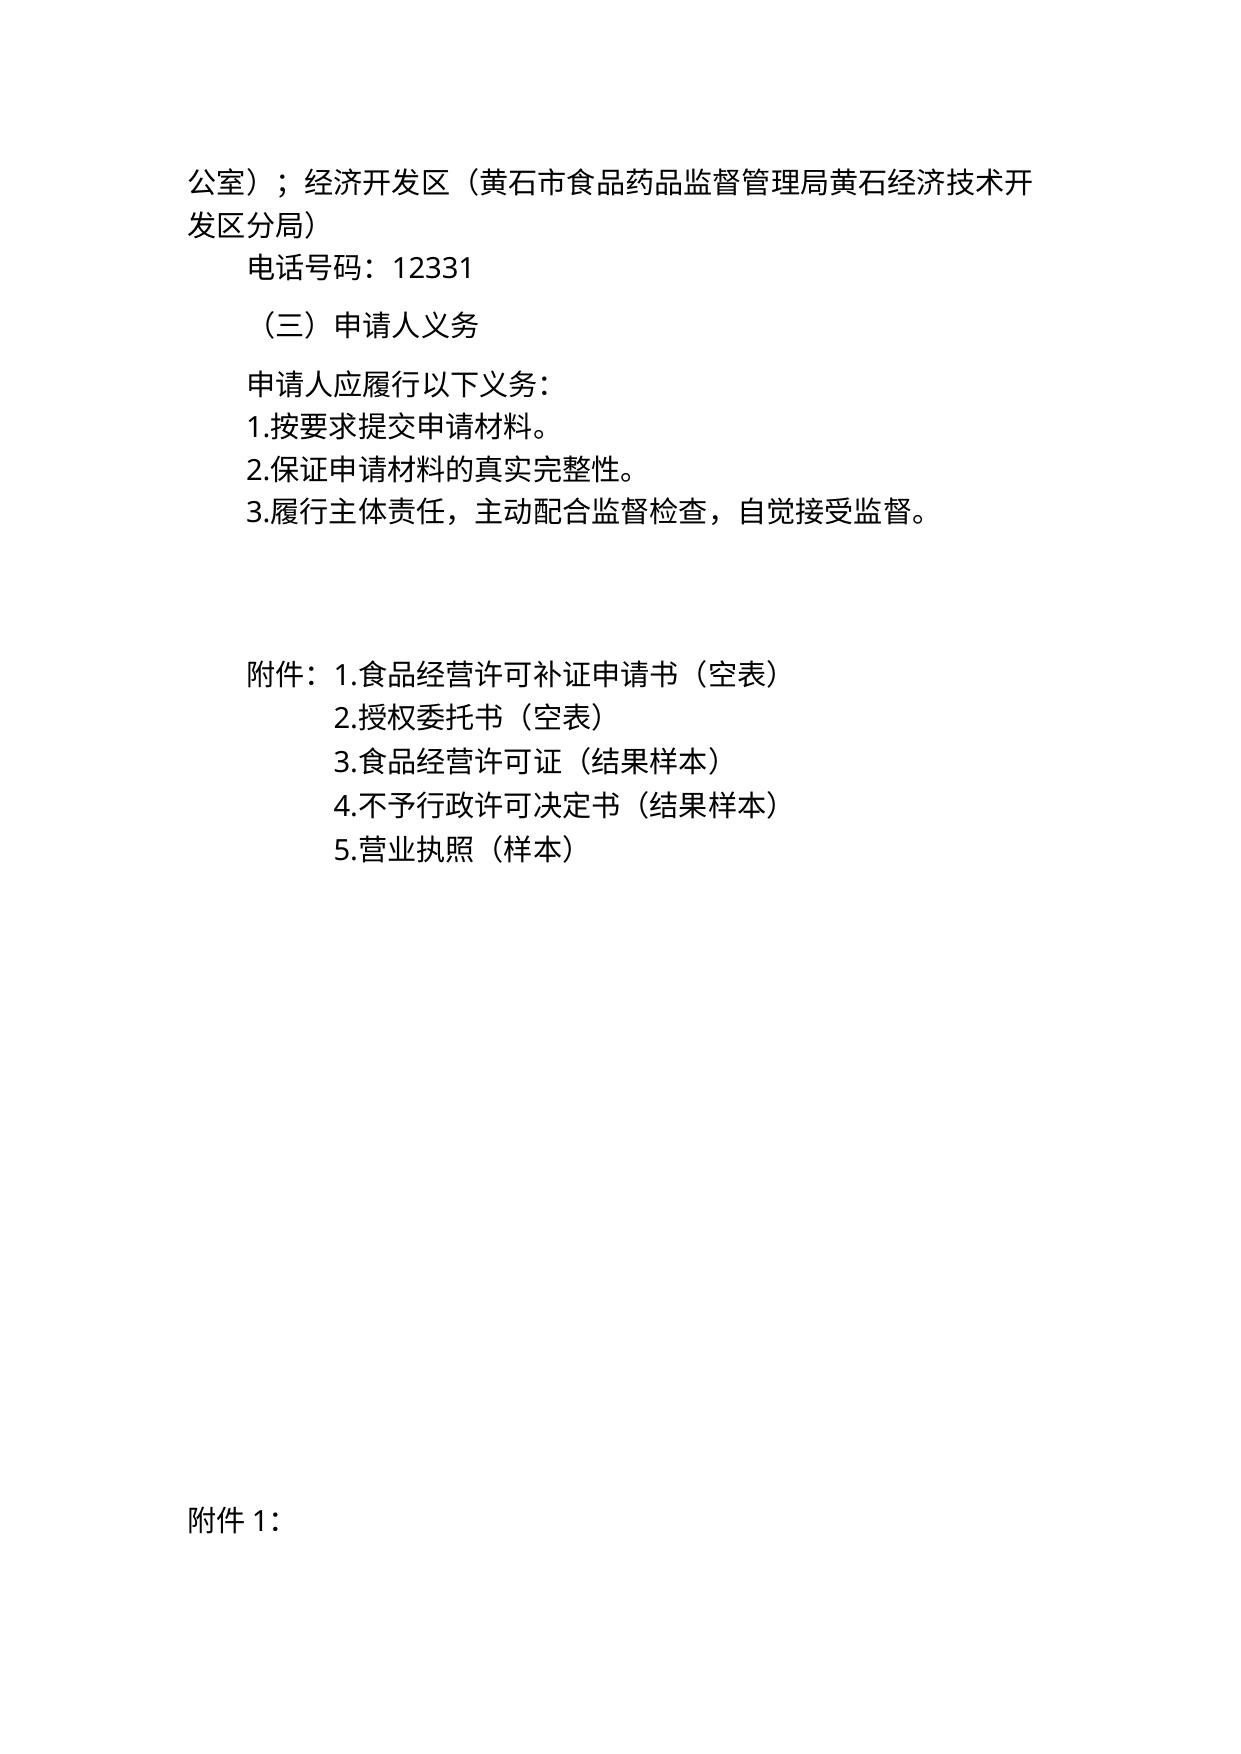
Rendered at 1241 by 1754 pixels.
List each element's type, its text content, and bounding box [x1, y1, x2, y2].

text 3.履行主体责任，主动配合监督检查，自觉接受监督。 [187, 489, 1053, 531]
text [187, 160, 1053, 244]
text 5.营业执照（样本） [187, 825, 1053, 869]
text 附件1： [187, 1486, 1053, 1551]
text （三）申请人义务 [187, 303, 1053, 345]
text 1.按要求提交申请材料。 [187, 404, 1053, 446]
text 4.不予行政许可决定书（结果样本） [187, 781, 1053, 825]
text 附件：1.食品经营许可补证申请书（空表） [187, 650, 1053, 694]
text 2.保证申请材料的真实完整性。 [187, 446, 1053, 489]
text 2.授权委托书（空表） [187, 694, 1053, 738]
text 电话号码：12331 [187, 244, 1053, 287]
text 3.食品经营许可证（结果样本） [187, 738, 1053, 781]
text 申请人应履行以下义务： [187, 362, 1053, 404]
